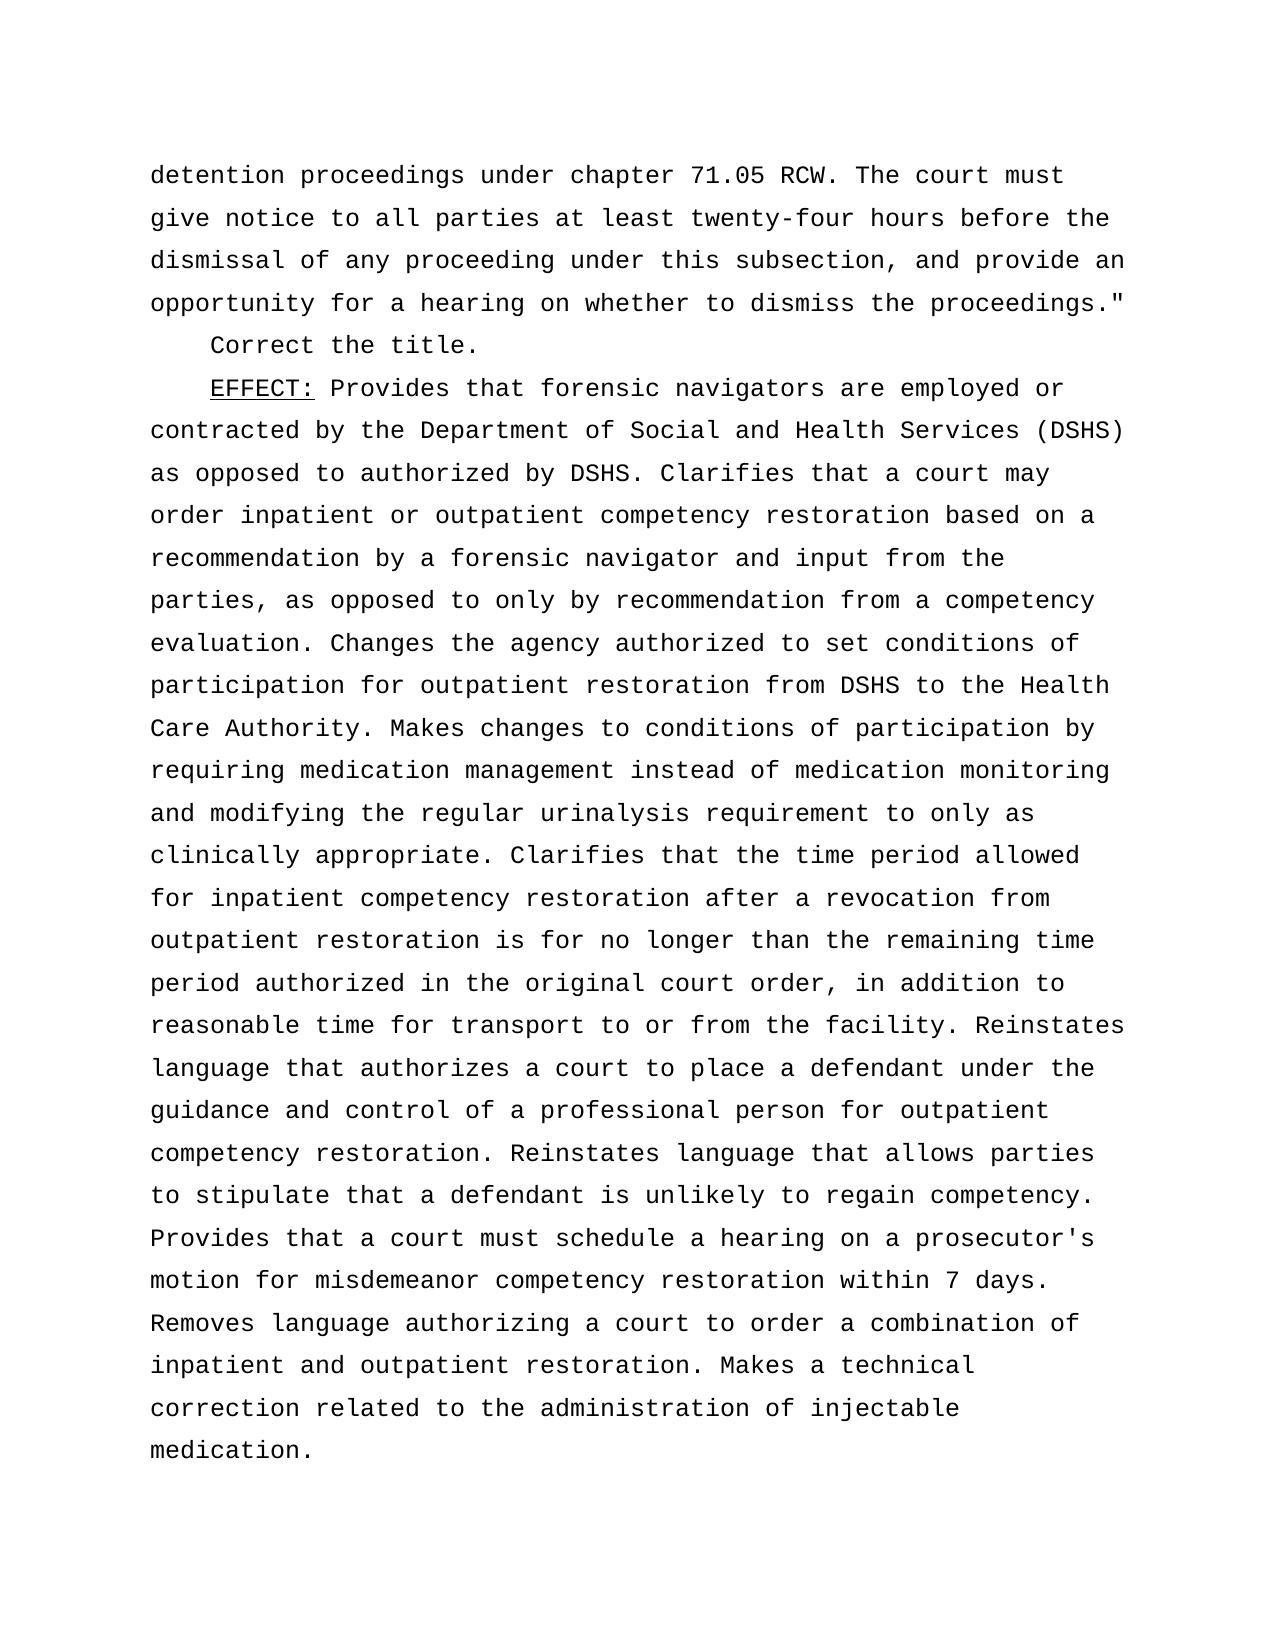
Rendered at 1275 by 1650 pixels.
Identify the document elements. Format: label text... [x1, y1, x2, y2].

text EFFECT: Provides that forensic navigators are employed or contracted by the Department of Social and Health Services (DSHS) as opposed to authorized by DSHS. Clarifies that a court may order inpatient or outpatient competency restoration based on a recommendation by a forensic navigator and input from the parties, as opposed to only by recommendation from a competency evaluation. Changes the agency authorized to set conditions of participation for outpatient restoration from DSHS to the Health Care Authority. Makes changes to conditions of participation by requiring medication management instead of medication monitoring and modifying the regular urinalysis requirement to only as clinically appropriate. Clarifies that the time period allowed for inpatient competency restoration after a revocation from outpatient restoration is for no longer than the remaining time period authorized in the original court order, in addition to reasonable time for transport to or from the facility. Reinstates language that authorizes a court to place a defendant under the guidance and control of a professional person for outpatient competency restoration. Reinstates language that allows parties to stipulate that a defendant is unlikely to regain competency. Provides that a court must schedule a hearing on a prosecutor's motion for misdemeanor competency restoration within 7 days. Removes language authorizing a court to order a combination of inpatient and outpatient restoration. Makes a technical correction related to the administration of injectable medication. [150, 362, 1125, 1467]
text Correct the title. [150, 320, 1125, 362]
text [150, 150, 1125, 320]
